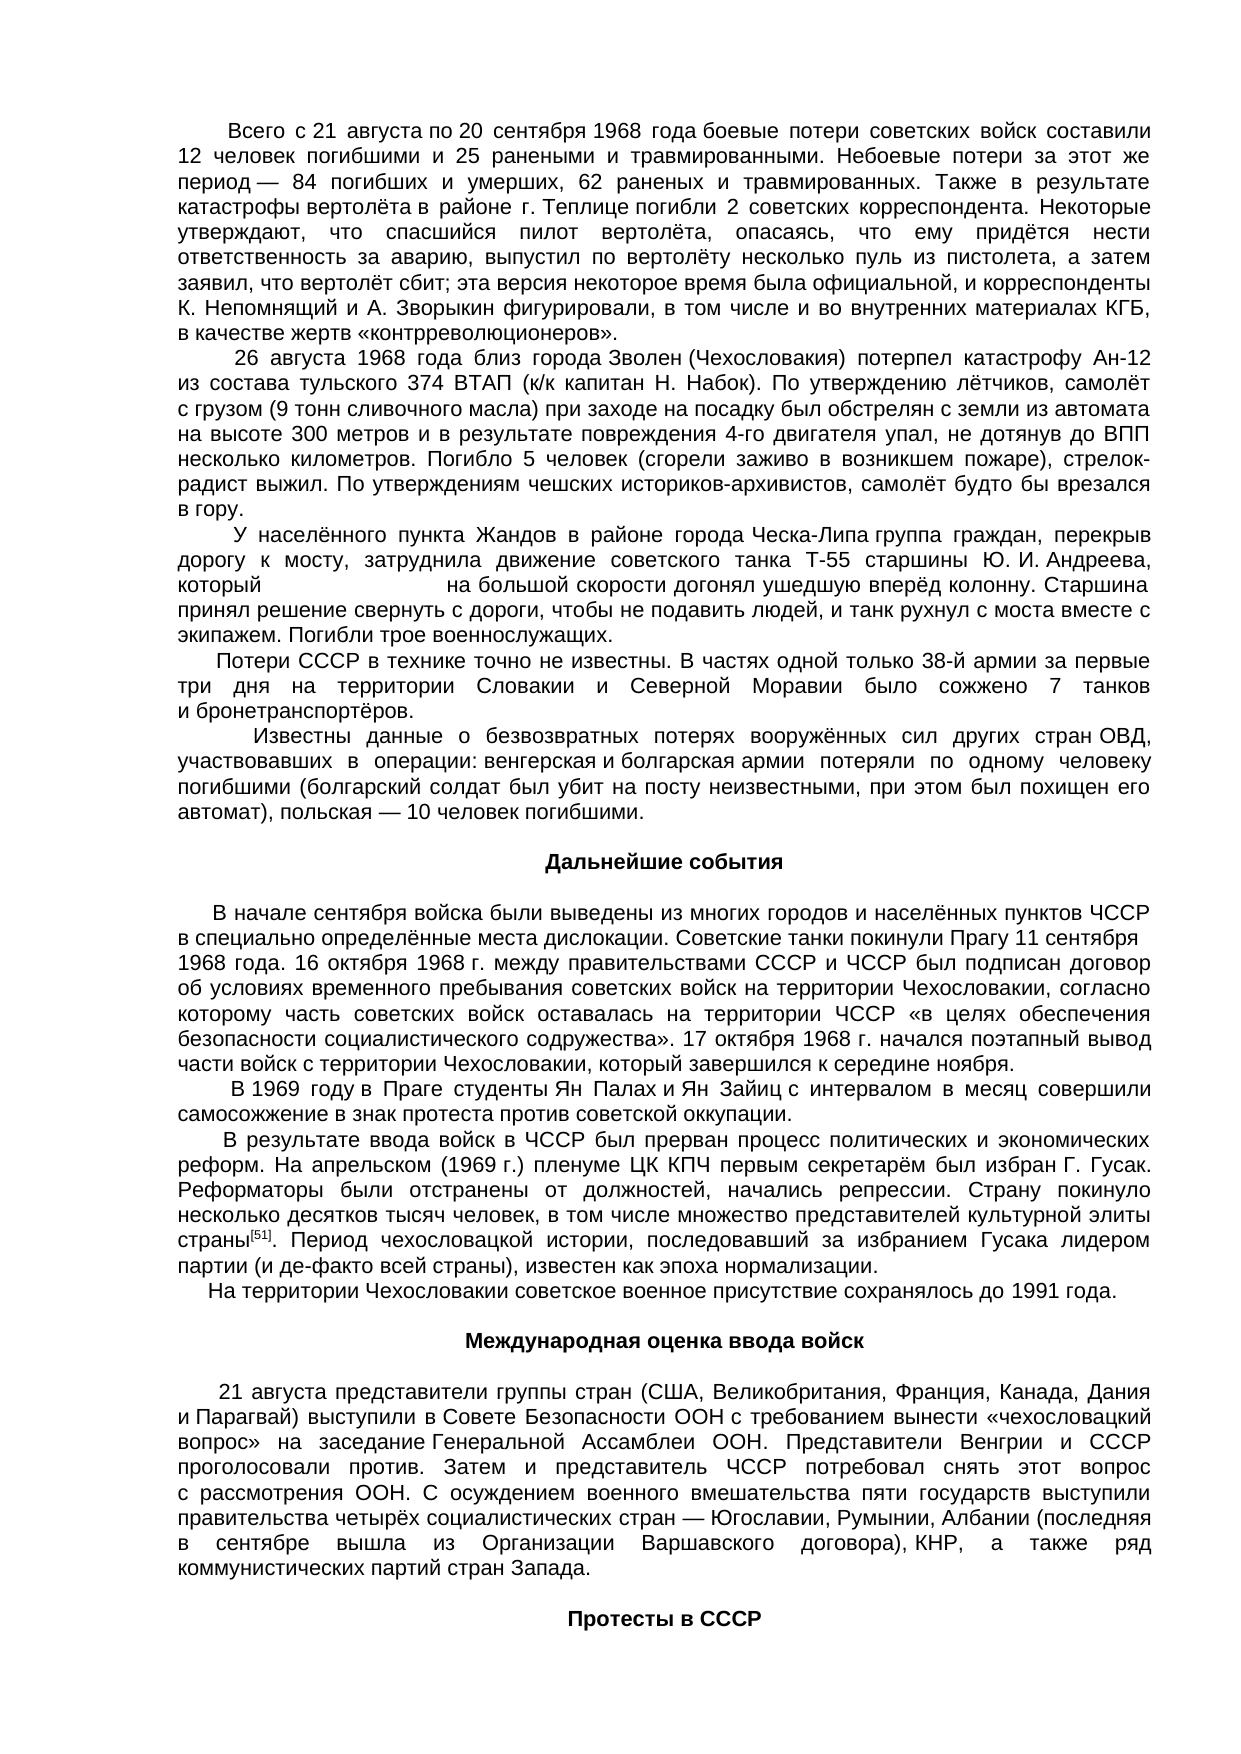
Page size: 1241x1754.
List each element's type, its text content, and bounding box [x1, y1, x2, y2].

text Потери СССР в технике точно не известны. В частях одной только 38-й армии за первые три дня на территории Словакии и Северной Моравии было сожжено 7 танков и бронетранспортёров. [177, 647, 1152, 723]
text 26 августа 1968 года близ города Зволен (Чехословакия) потерпел катастрофу Ан-12 из состава тульского 374 ВТАП (к/к капитан Н. Набок). По утверждению лётчиков, самолёт с грузом (9 тонн сливочного масла) при заходе на посадку был обстрелян с земли из автомата на высоте 300 метров и в результате повреждения 4-го двигателя упал, не дотянув до ВПП несколько километров. Погибло 5 человек (сгорели заживо в возникшем пожаре), стрелок-радист выжил. По утверждениям чешских историков-архивистов, самолёт будто бы врезался в гору. [177, 345, 1152, 521]
text 1968 года. 16 октября 1968 г. между правительствами СССР и ЧССР был подписан договор об условиях временного пребывания советских войск на территории Чехословакии, согласно которому часть советских войск оставалась на территории ЧССР «в целях обеспечения безопасности социалистического содружества». 17 октября 1968 г. начался поэтапный вывод части войск с территории Чехословакии, который завершился к середине ноября. [177, 950, 1152, 1076]
text Протесты в СССР [177, 1605, 1152, 1631]
text В результате ввода войск в ЧССР был прерван процесс политических и экономических реформ. На апрельском (1969 г.) пленуме ЦК КПЧ первым секретарём был избран Г. Гусак. Реформаторы были отстранены от должностей, начались репрессии. Страну покинуло несколько десятков тысяч человек, в том числе множество представителей культурной элиты страны[51]. Период чехословацкой истории, последовавший за избранием Гусака лидером партии (и де-факто всей страны), известен как эпоха нормализации. [177, 1126, 1152, 1278]
text На территории Чехословакии советское военное присутствие сохранялось до 1991 года. [177, 1278, 1152, 1303]
text Всего с 21 августа по 20 сентября 1968 года боевые потери советских войск составили 12 человек погибшими и 25 ранеными и травмированными. Небоевые потери за этот же период — 84 погибших и умерших, 62 раненых и травмированных. Также в результате катастрофы вертолёта в районе г. Теплице погибли 2 советских корреспондента. Некоторые утверждают, что спасшийся пилот вертолёта, опасаясь, что ему придётся нести ответственность за аварию, выпустил по вертолёту несколько пуль из пистолета, а затем заявил, что вертолёт сбит; эта версия некоторое время была официальной, и корреспонденты К. Непомнящий и А. Зворыкин фигурировали, в том числе и во внутренних материалах КГБ, в качестве жертв «контрреволюционеров». [177, 118, 1152, 345]
text 21 августа представители группы стран (США, Великобритания, Франция, Канада, Дания и Парагвай) выступили в Совете Безопасности ООН с требованием вынести «чехословацкий вопрос» на заседание Генеральной Ассамблеи ООН. Представители Венгрии и СССР проголосовали против. Затем и представитель ЧССР потребовал снять этот вопрос с рассмотрения ООН. С осуждением военного вмешательства пяти государств выступили правительства четырёх социалистических стран — Югославии, Румынии, Албании (последняя в сентябре вышла из Организации Варшавского договора), КНР, а также ряд коммунистических партий стран Запада. [177, 1378, 1152, 1580]
text У населённого пункта Жандов в районе города Ческа-Липа группа граждан, перекрыв дорогу к мосту, затруднила движение советского танка Т-55 старшины Ю. И. Андреева, который на большой скорости догонял ушедшую вперёд колонну. Старшина принял решение свернуть с дороги, чтобы не подавить людей, и танк рухнул с моста вместе с экипажем. Погибли трое военнослужащих. [177, 521, 1152, 647]
text В 1969 году в Праге студенты Ян Палах и Ян Зайиц с интервалом в месяц совершили самосожжение в знак протеста против советской оккупации. [177, 1076, 1152, 1126]
text В начале сентября войска были выведены из многих городов и населённых пунктов ЧССР в специально определённые места дислокации. Советские танки покинули Прагу 11 сентября [177, 899, 1152, 950]
text Известны данные о безвозвратных потерях вооружённых сил других стран ОВД, участвовавших в операции: венгерская и болгарская армии потеряли по одному человеку погибшими (болгарский солдат был убит на посту неизвестными, при этом был похищен его автомат), польская — 10 человек погибшими. [177, 723, 1152, 824]
text Международная оценка ввода войск [177, 1328, 1152, 1353]
text Дальнейшие события [177, 849, 1152, 874]
